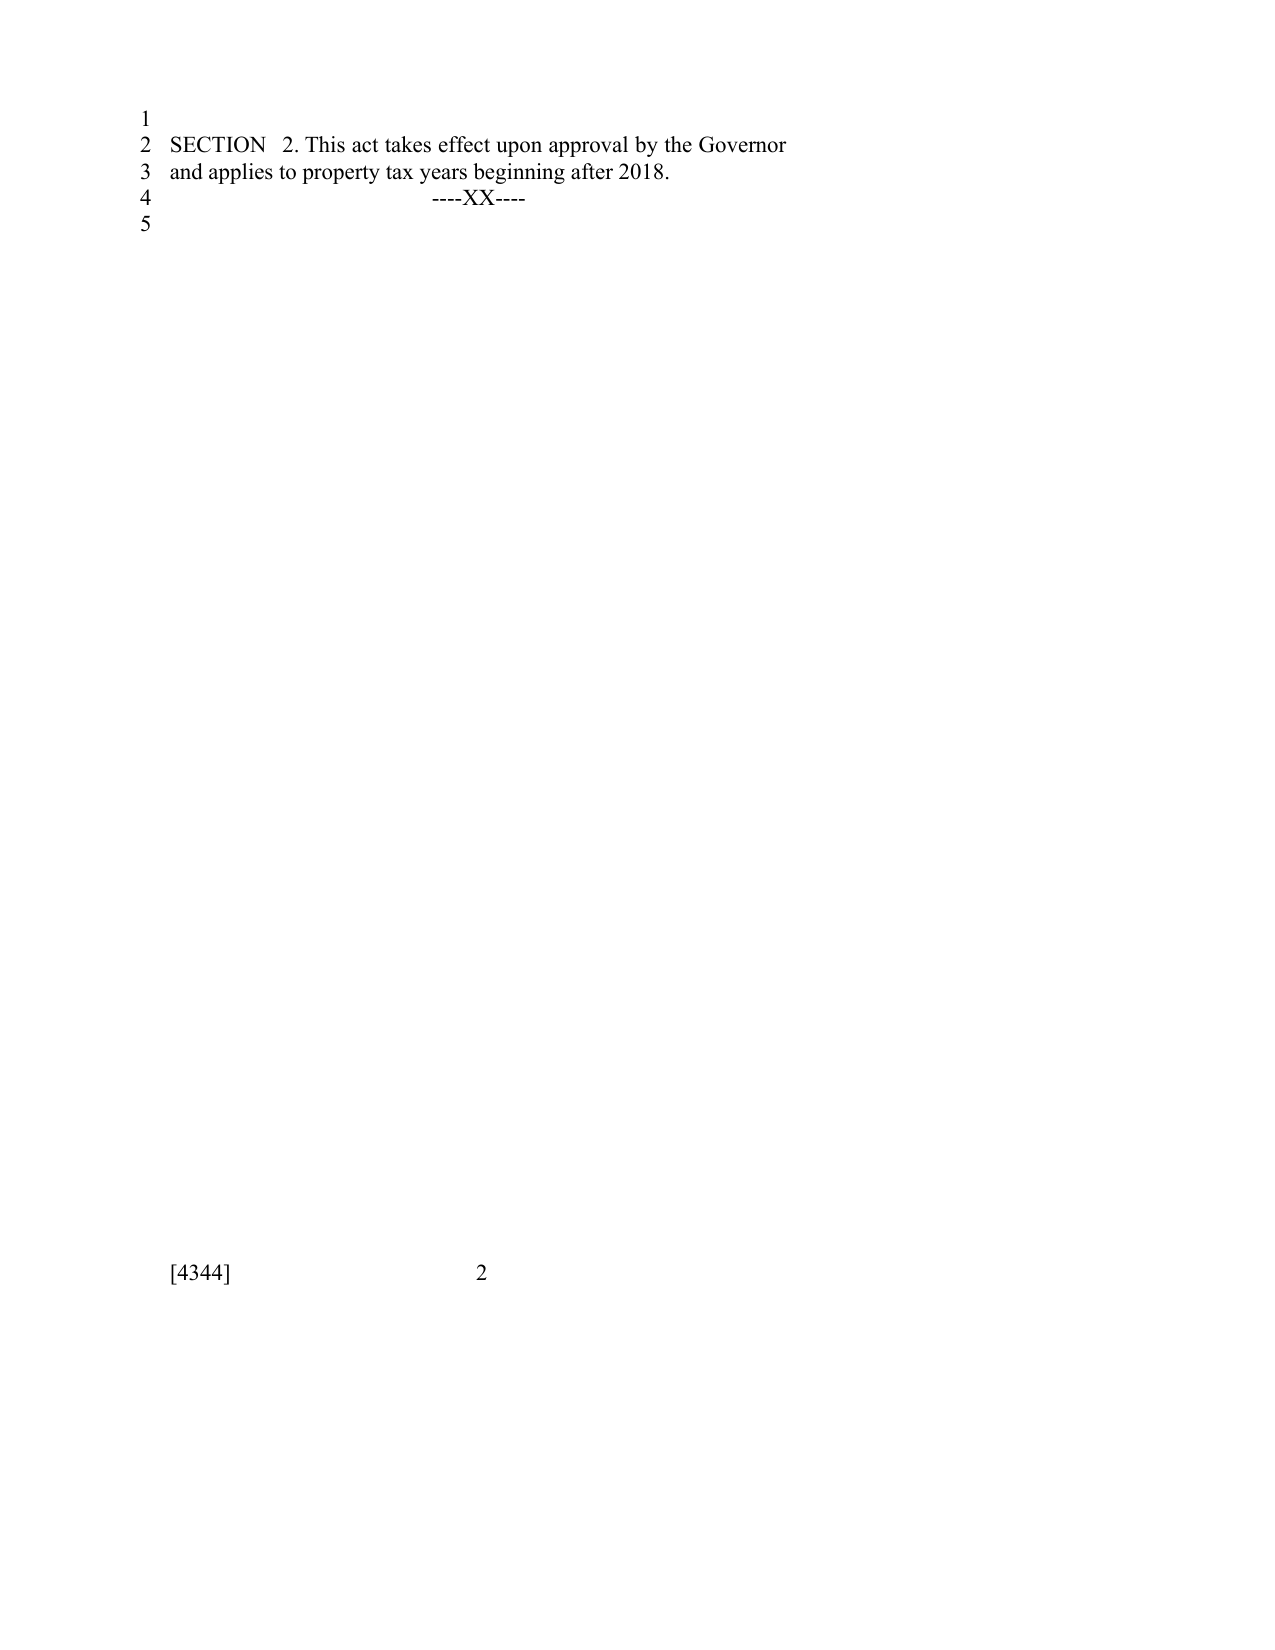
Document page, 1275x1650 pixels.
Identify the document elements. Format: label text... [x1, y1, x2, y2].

text SECTION 2. This act takes effect upon approval by the Governor and applies to property tax years beginning after 2018. [169, 131, 787, 184]
text ----XX---- [169, 184, 787, 210]
